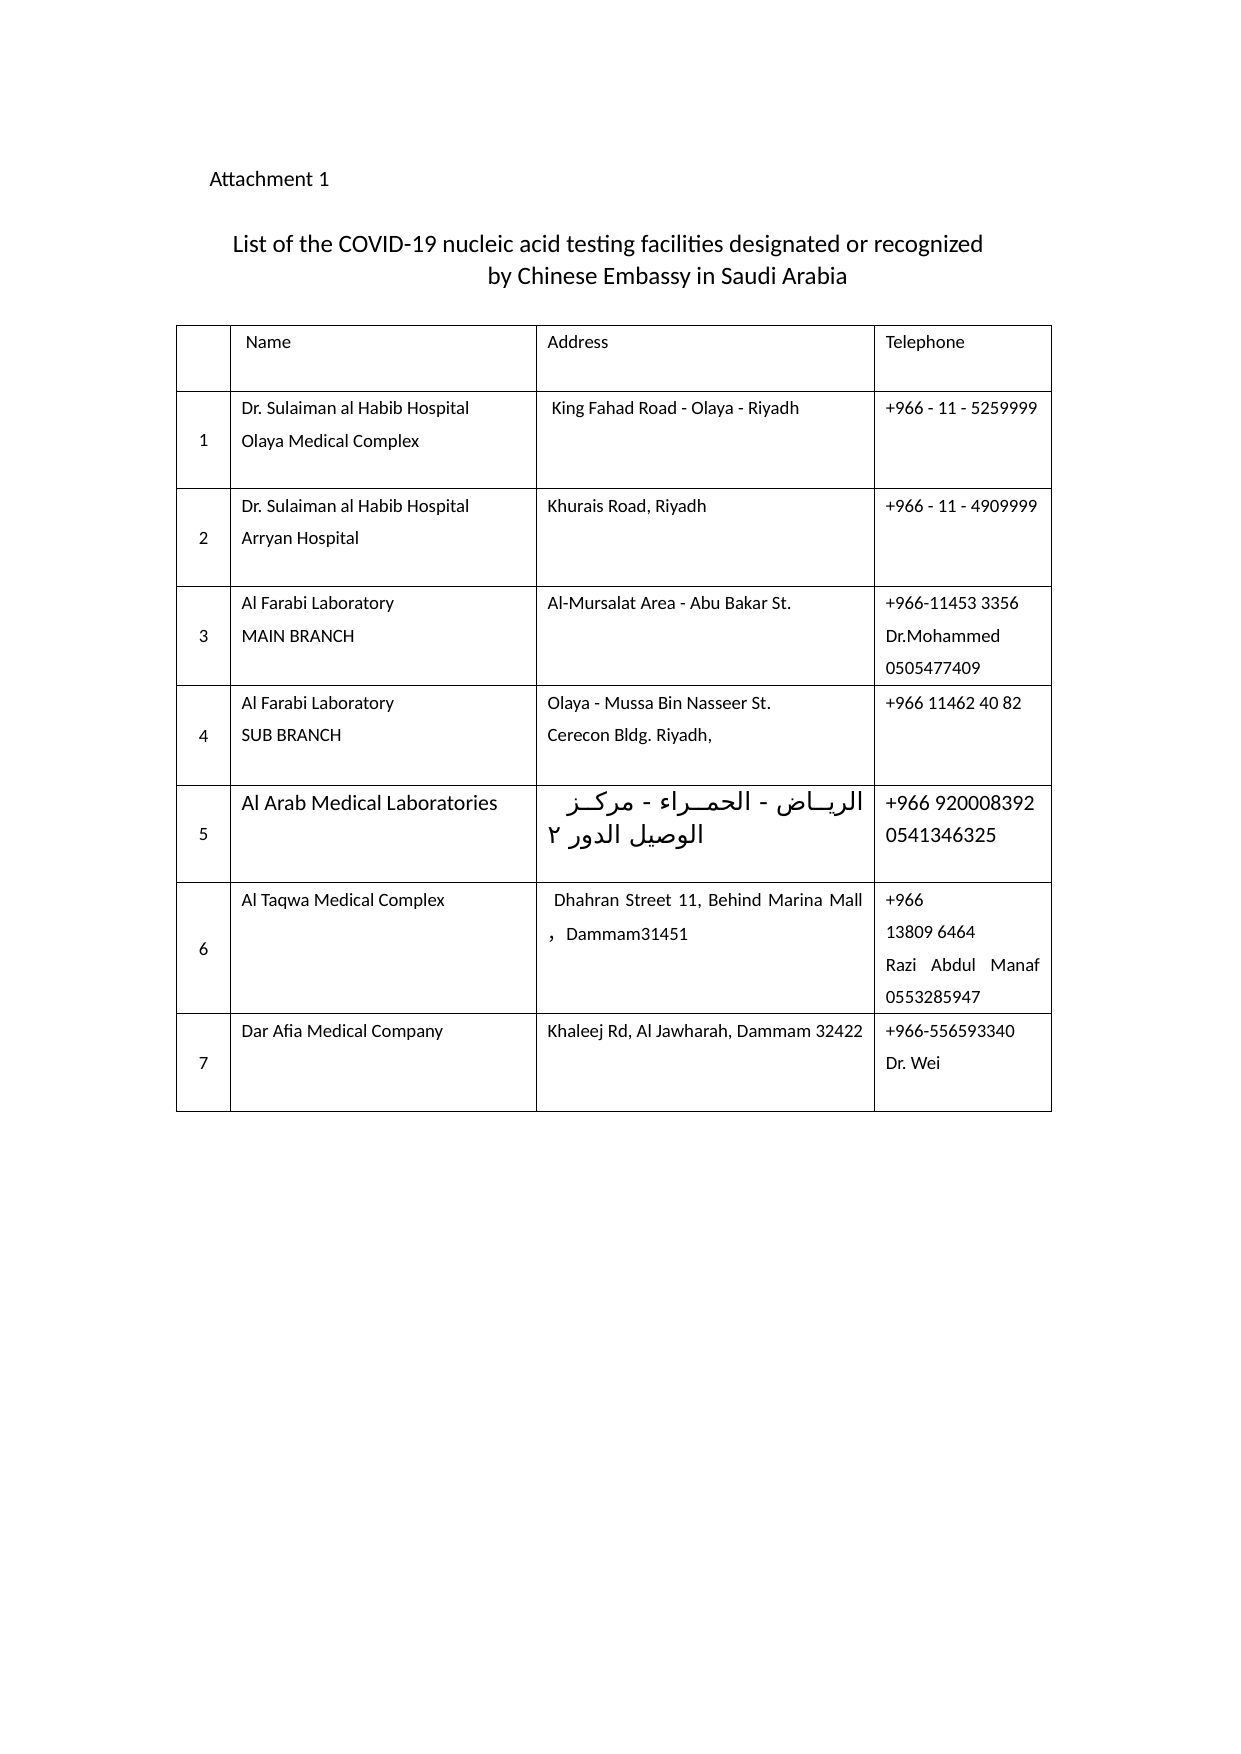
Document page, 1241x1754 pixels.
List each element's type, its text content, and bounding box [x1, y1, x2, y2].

table_cell 5 [177, 786, 230, 882]
table_cell Khurais Road, Riyadh [537, 489, 874, 586]
text Attachment 1 [187, 162, 1053, 194]
text List of the COVID-19 nucleic acid testing facilities designated or recognized [187, 227, 1053, 259]
table_cell 2 [177, 489, 230, 586]
table_cell +966 920008392 0541346325 [875, 786, 1051, 882]
table_cell +966-556593340 Dr. Wei [875, 1014, 1051, 1111]
text by Chinese Embassy in Saudi Arabia [187, 259, 1053, 292]
table_header Telephone [875, 326, 1051, 391]
table_cell +966 - 11 - 4909999 [875, 489, 1051, 586]
table_cell Dr. Sulaiman al Habib Hospital Arryan Hospital [231, 489, 536, 586]
table_cell 6 [177, 883, 230, 1013]
table_cell 7 [177, 1014, 230, 1111]
table_cell +966 13809 6464 Razi Abdul Manaf 0553285947 [875, 883, 1051, 1013]
table_cell Al Farabi Laboratory SUB BRANCH [231, 686, 536, 785]
table_cell Al Taqwa Medical Complex [231, 883, 536, 1013]
table_cell 4 [177, 686, 230, 785]
table_cell Olaya - Mussa Bin Nasseer St. Cerecon Bldg. Riyadh, [537, 686, 874, 785]
table_cell +966 - 11 - 5259999 [875, 392, 1051, 488]
table_cell Dar Afia Medical Company [231, 1014, 536, 1111]
table_cell Al Arab Medical Laboratories [231, 786, 536, 882]
table_cell Al Farabi Laboratory MAIN BRANCH [231, 587, 536, 685]
table_cell Dr. Sulaiman al Habib Hospital Olaya Medical Complex [231, 392, 536, 488]
table_cell الرياض - الحمراء - مركز الوصيل الدور ٢ [537, 786, 874, 882]
table_header Address [537, 326, 874, 391]
table_cell +966 11462 40 82 [875, 686, 1051, 785]
table_cell King Fahad Road - Olaya - Riyadh [537, 392, 874, 488]
table_cell Al-Mursalat Area - Abu Bakar St. [537, 587, 874, 685]
table_cell 3 [177, 587, 230, 685]
table_header Name [231, 326, 536, 391]
table_cell Dhahran Street 11, Behind Marina Mall ，Dammam31451 [537, 883, 874, 1013]
table_header [177, 326, 230, 391]
table_cell 1 [177, 392, 230, 488]
table_cell +966-11453 3356 Dr.Mohammed 0505477409 [875, 587, 1051, 685]
table_cell Khaleej Rd, Al Jawharah, Dammam 32422 [537, 1014, 874, 1111]
